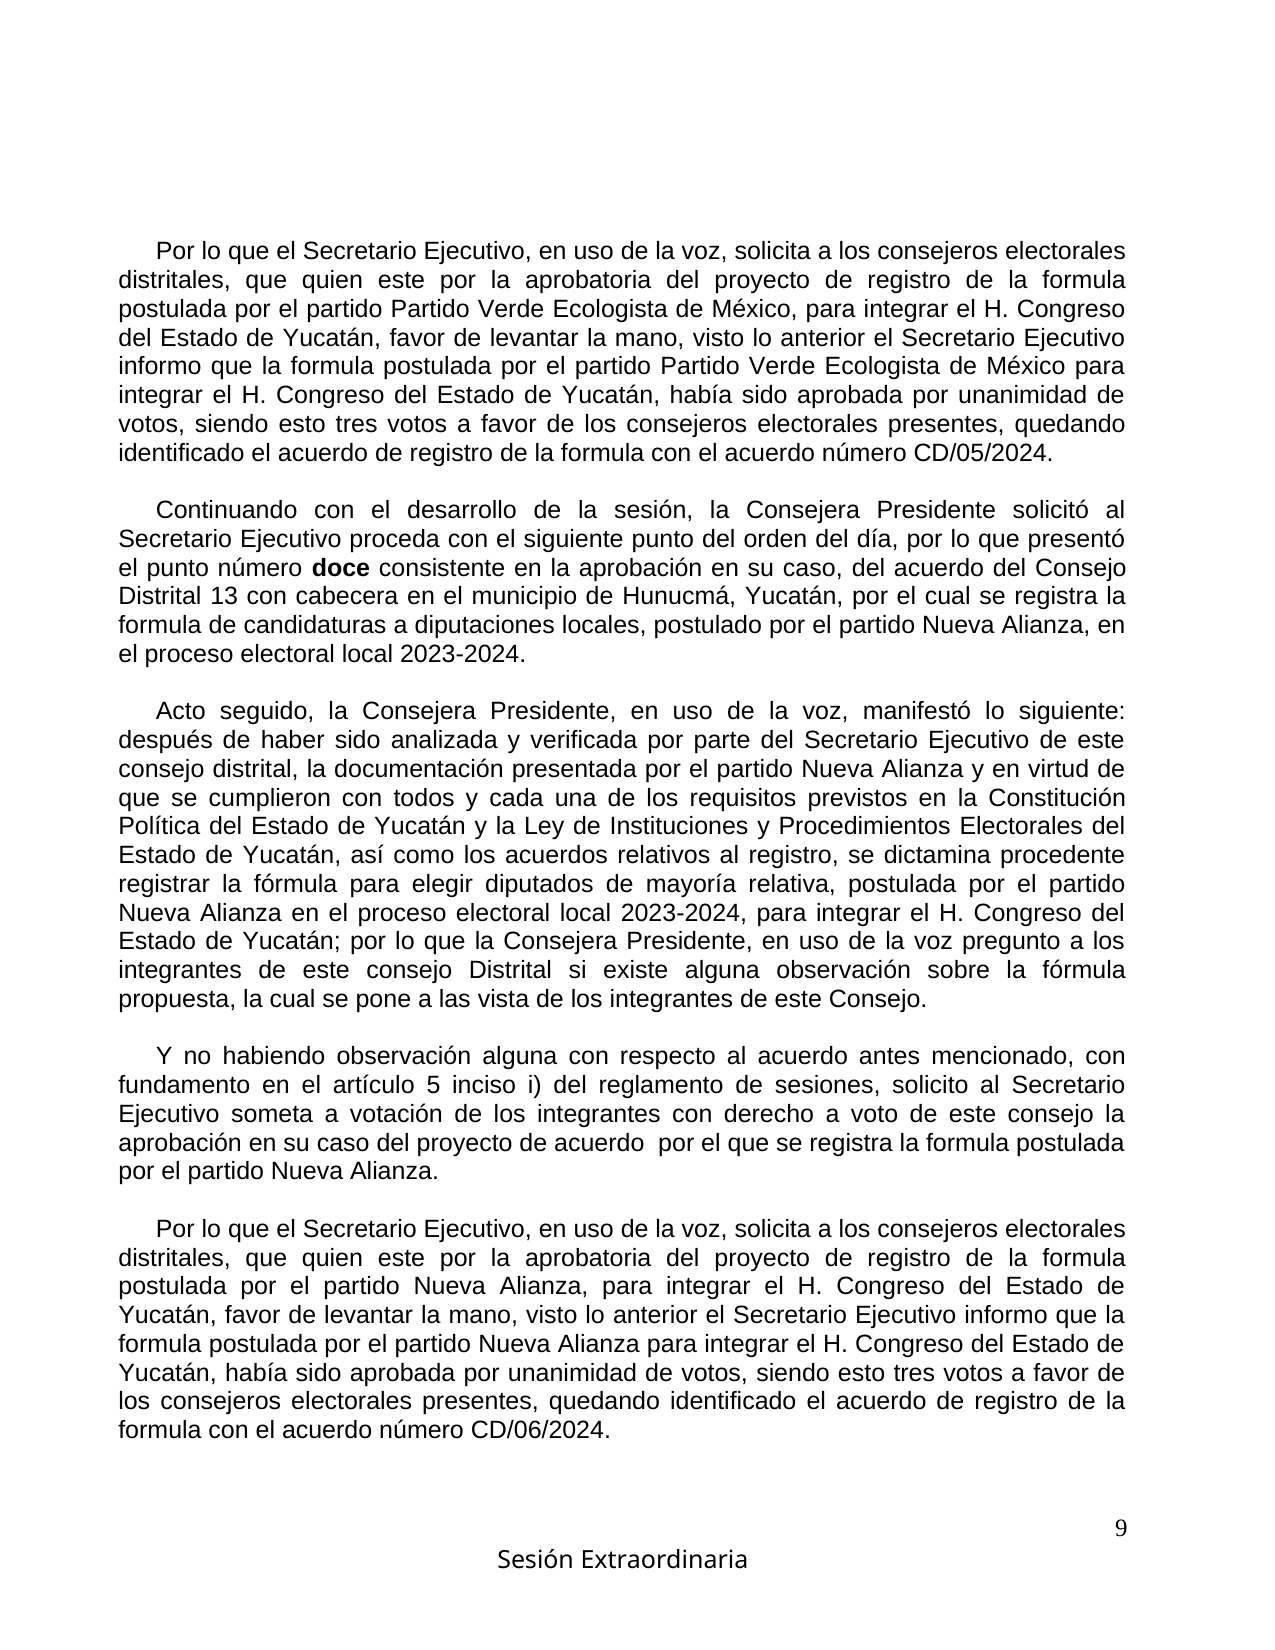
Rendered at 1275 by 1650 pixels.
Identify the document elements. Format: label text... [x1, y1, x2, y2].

text Continuando con el desarrollo de la sesión, la Consejera Presidente solicitó al Secretario Ejecutivo proceda con el siguiente punto del orden del día, por lo que presentó el punto número doce consistente en la aprobación en su caso, del acuerdo del Consejo Distrital 13 con cabecera en el municipio de Hunucmá, Yucatán, por el cual se registra la formula de candidaturas a diputaciones locales, postulado por el partido Nueva Alianza, en el proceso electoral local 2023-2024. [118, 495, 1127, 668]
text Y no habiendo observación alguna con respecto al acuerdo antes mencionado, con fundamento en el artículo 5 inciso i) del reglamento de sesiones, solicito al Secretario Ejecutivo someta a votación de los integrantes con derecho a voto de este consejo la aprobación en su caso del proyecto de acuerdo por el que se registra la formula postulada por el partido Nueva Alianza. [118, 1041, 1127, 1185]
text Acto seguido, la Consejera Presidente, en uso de la voz, manifestó lo siguiente: después de haber sido analizada y verificada por parte del Secretario Ejecutivo de este consejo distrital, la documentación presentada por el partido Nueva Alianza y en virtud de que se cumplieron con todos y cada una de los requisitos previstos en la Constitución Política del Estado de Yucatán y la Ley de Instituciones y Procedimientos Electorales del Estado de Yucatán, así como los acuerdos relativos al registro, se dictamina procedente registrar la fórmula para elegir diputados de mayoría relativa, postulada por el partido Nueva Alianza en el proceso electoral local 2023-2024, para integrar el H. Congreso del Estado de Yucatán; por lo que la Consejera Presidente, en uso de la voz pregunto a los integrantes de este consejo Distrital si existe alguna observación sobre la fórmula propuesta, la cual se pone a las vista de los integrantes de este Consejo. [118, 696, 1127, 1013]
text Por lo que el Secretario Ejecutivo, en uso de la voz, solicita a los consejeros electorales distritales, que quien este por la aprobatoria del proyecto de registro de la formula postulada por el partido Partido Verde Ecologista de México, para integrar el H. Congreso del Estado de Yucatán, favor de levantar la mano, visto lo anterior el Secretario Ejecutivo informo que la formula postulada por el partido Partido Verde Ecologista de México para integrar el H. Congreso del Estado de Yucatán, había sido aprobada por unanimidad de votos, siendo esto tres votos a favor de los consejeros electorales presentes, quedando identificado el acuerdo de registro de la formula con el acuerdo número CD/05/2024. [118, 236, 1127, 466]
text Por lo que el Secretario Ejecutivo, en uso de la voz, solicita a los consejeros electorales distritales, que quien este por la aprobatoria del proyecto de registro de la formula postulada por el partido Nueva Alianza, para integrar el H. Congreso del Estado de Yucatán, favor de levantar la mano, visto lo anterior el Secretario Ejecutivo informo que la formula postulada por el partido Nueva Alianza para integrar el H. Congreso del Estado de Yucatán, había sido aprobada por unanimidad de votos, siendo esto tres votos a favor de los consejeros electorales presentes, quedando identificado el acuerdo de registro de la formula con el acuerdo número CD/06/2024. [118, 1214, 1127, 1444]
